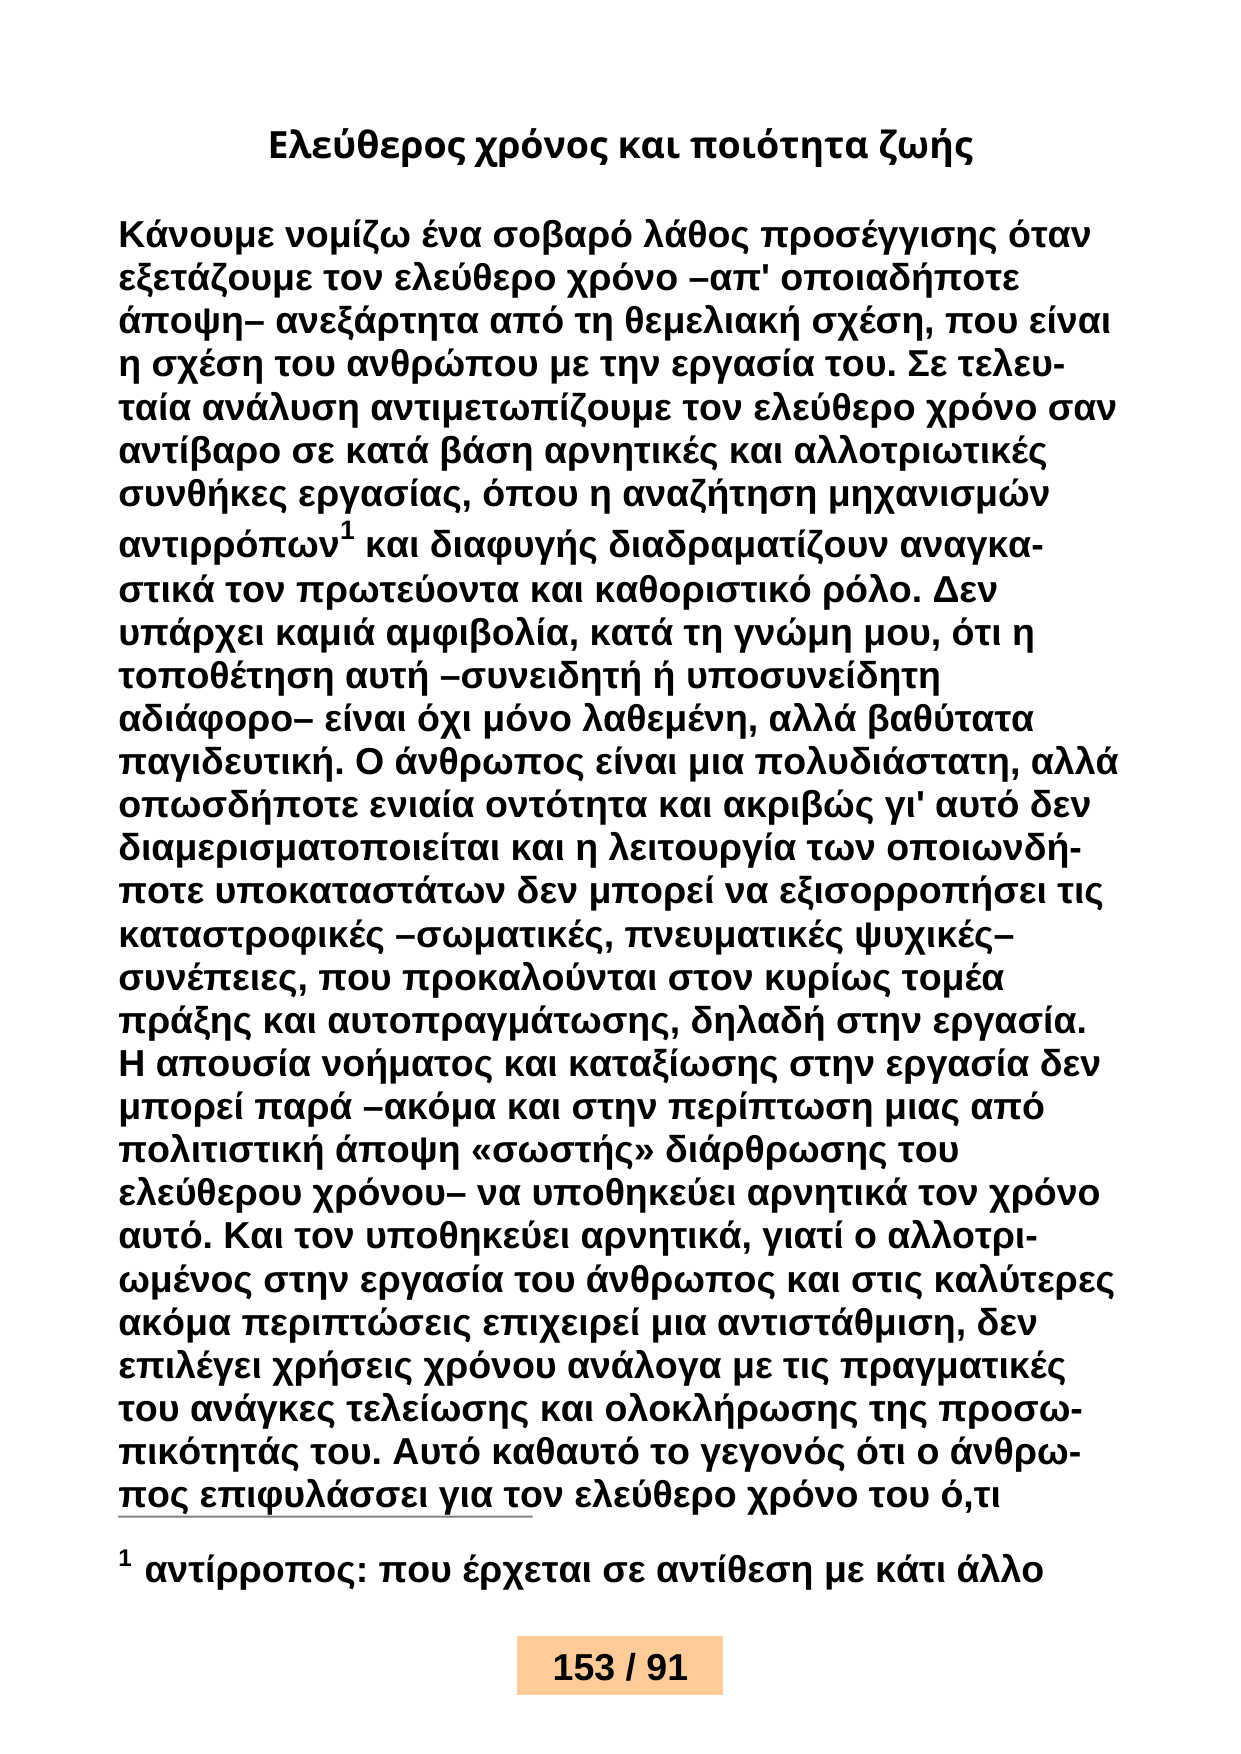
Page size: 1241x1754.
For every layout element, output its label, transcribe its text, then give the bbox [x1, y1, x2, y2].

text 1 αντίρροπος: που έρχεται σε αντίθεση με κάτι άλλο [118, 1544, 1122, 1592]
text Ελεύθερος χρόνος και ποιότητα ζωής [118, 118, 1122, 169]
text Κάνουμε νομίζω ένα σοβαρό λάθος προσέγγισης όταν εξετάζουμε τον ελεύθερο χρόνο –απ' οποιαδήποτε άποψη– ανεξάρτητα από τη θεμελιακή σχέση, που είναι η σχέση του ανθρώπου με την εργασία του. Σε τελευ-ταία ανάλυση αντιμετωπίζουμε τον ελεύθερο χρόνο σαν αντίβαρο σε κατά βάση αρνητικές και αλλοτριωτικές συνθήκες εργασίας, όπου η αναζήτηση μηχανισμών αντιρρόπων1 και διαφυγής διαδραματίζουν αναγκα-στικά τον πρωτεύοντα και καθοριστικό ρόλο. Δεν υπάρχει καμιά αμφιβολία, κατά τη γνώμη μου, ότι η τοποθέτηση αυτή –συνειδητή ή υποσυνείδητη αδιάφορο– είναι όχι μόνο λαθεμένη, αλλά βαθύτατα παγιδευτική. Ο άνθρωπος είναι μια πολυδιάστατη, αλλά οπωσδήποτε ενιαία οντότητα και ακριβώς γι' αυτό δεν διαμερισματοποιείται και η λειτουργία των οποιωνδή-ποτε υποκαταστάτων δεν μπορεί να εξισορροπήσει τις καταστροφικές –σωματικές, πνευματικές ψυχικές– συνέπειες, που προκαλούνται στον κυρίως τομέα πράξης και αυτοπραγμάτωσης, δηλαδή στην εργασία. Η απουσία νοήματος και καταξίωσης στην εργασία δεν μπορεί παρά –ακόμα και στην περίπτωση μιας από πολιτιστική άποψη «σωστής» διάρθρωσης του ελεύθερου χρόνου– να υποθηκεύει αρνητικά τον χρόνο αυτό. Και τον υποθηκεύει αρνητικά, γιατί ο αλλοτρι-ωμένος στην εργασία του άνθρωπος και στις καλύτερες ακόμα περιπτώσεις επιχειρεί μια αντιστάθμιση, δεν επιλέγει χρήσεις χρόνου ανάλογα με τις πραγματικές του ανάγκες τελείωσης και ολοκλήρωσης της προσω-πικότητάς του. Αυτό καθαυτό το γεγονός ότι ο άνθρω-πος επιφυλάσσει για τον ελεύθερο χρόνο του ό,τι [118, 212, 1122, 1516]
